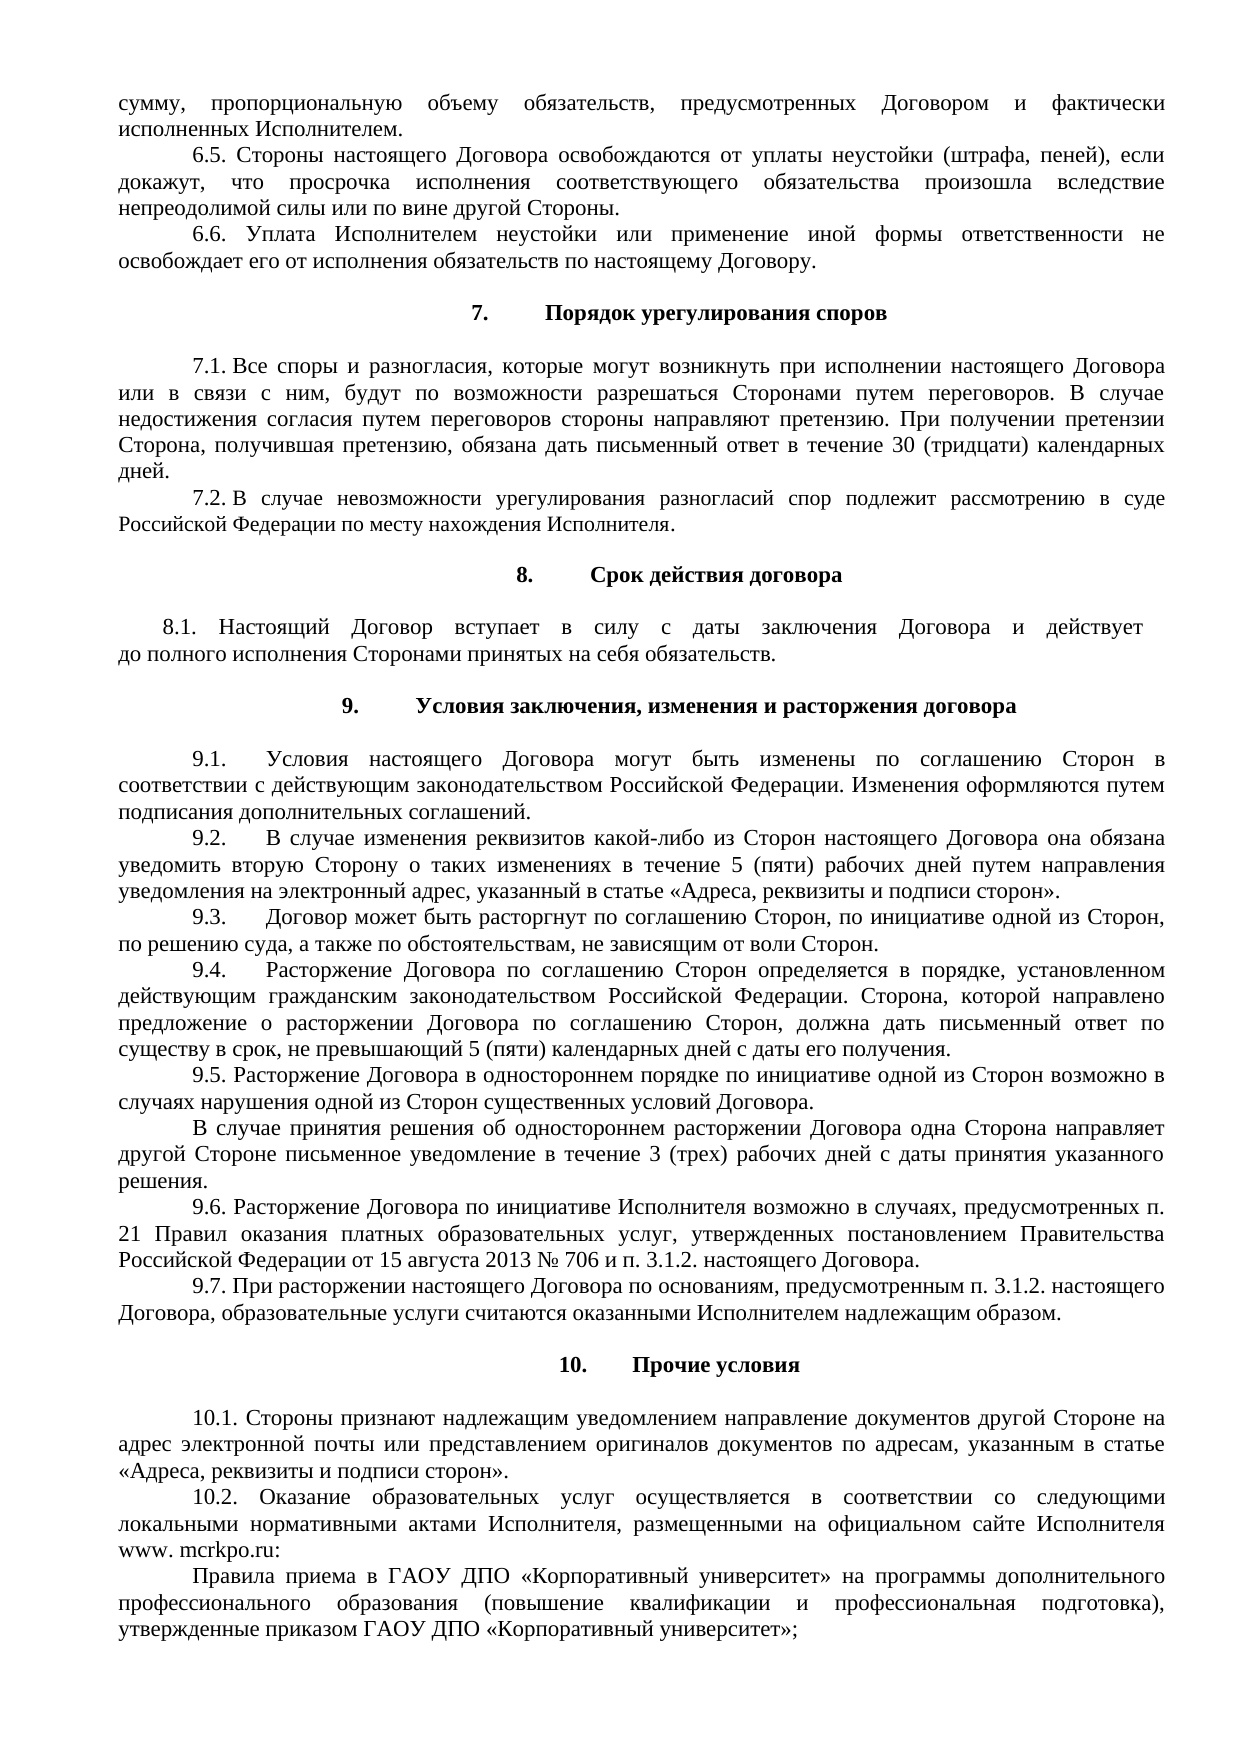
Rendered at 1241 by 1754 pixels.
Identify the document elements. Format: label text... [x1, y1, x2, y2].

text 7.2. В случае невозможности урегулирования разногласий спор подлежит рассмотрению в суде Российской Федерации по месту нахождения Исполнителя. [118, 484, 1167, 537]
text 8.1. Настоящий Договор вступает в силу с даты заключения Договора и действует до полного исполнения Сторонами принятых на себя обязательств. [118, 613, 1167, 666]
text 9.1. Условия настоящего Договора могут быть изменены по соглашению Сторон в соответствии с действующим законодательством Российской Федерации. Изменения оформляются путем подписания дополнительных соглашений. [118, 745, 1167, 824]
text 10.2. Оказание образовательных услуг осуществляется в соответствии со следующими локальными нормативными актами Исполнителя, размещенными на официальном сайте Исполнителя www. mcrkpo.ru: [118, 1483, 1167, 1562]
text 9.2. В случае изменения реквизитов какой-либо из Сторон настоящего Договора она обязана уведомить вторую Сторону о таких изменениях в течение 5 (пяти) рабочих дней путем направления уведомления на электронный адрес, указанный в статье «Адреса, реквизиты и подписи сторон». [118, 824, 1167, 903]
text В случае принятия решения об одностороннем расторжении Договора одна Сторона направляет другой Стороне письменное уведомление в течение 3 (трех) рабочих дней с даты принятия указанного решения. [118, 1114, 1167, 1193]
text 9.4. Расторжение Договора по соглашению Сторон определяется в порядке, установленном действующим гражданским законодательством Российской Федерации. Сторона, которой направлено предложение о расторжении Договора по соглашению Сторон, должна дать письменный ответ по существу в срок, не превышающий 5 (пяти) календарных дней с даты его получения. [118, 956, 1167, 1061]
text 9.7. При расторжении настоящего Договора по основаниям, предусмотренным п. 3.1.2. настоящего Договора, образовательные услуги считаются оказанными Исполнителем надлежащим образом. [118, 1272, 1167, 1325]
text Правила приема в ГАОУ ДПО «Корпоративный университет» на программы дополнительного профессионального образования (повышение квалификации и профессиональная подготовка), утвержденные приказом ГАОУ ДПО «Корпоративный университет»; [118, 1562, 1167, 1641]
text 9.5. Расторжение Договора в одностороннем порядке по инициативе одной из Сторон возможно в случаях нарушения одной из Сторон существенных условий Договора. [118, 1061, 1167, 1114]
list Условия заключения, изменения и расторжения договора [118, 692, 1167, 719]
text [118, 89, 1167, 141]
text 9.3. Договор может быть расторгнут по соглашению Сторон, по инициативе одной из Сторон, по решению суда, а также по обстоятельствам, не зависящим от воли Сторон. [118, 903, 1167, 956]
list Срок действия договора [118, 561, 1167, 587]
list Порядок урегулирования споров [118, 299, 1167, 326]
text 7.1. Все споры и разногласия, которые могут возникнуть при исполнении настоящего Договора или в связи с ним, будут по возможности разрешаться Сторонами путем переговоров. В случае недостижения согласия путем переговоров стороны направляют претензию. При получении претензии Сторона, получившая претензию, обязана дать письменный ответ в течение 30 (тридцати) календарных дней. [118, 352, 1167, 484]
text 10.1. Стороны признают надлежащим уведомлением направление документов другой Стороне на адрес электронной почты или представлением оригиналов документов по адресам, указанным в статье «Адреса, реквизиты и подписи сторон». [118, 1404, 1167, 1483]
text 9.6. Расторжение Договора по инициативе Исполнителя возможно в случаях, предусмотренных п. 21 Правил оказания платных образовательных услуг, утвержденных постановлением Правительства Российской Федерации от 15 августа 2013 № 706 и п. 3.1.2. настоящего Договора. [118, 1193, 1167, 1272]
text 6.5. Стороны настоящего Договора освобождаются от уплаты неустойки (штрафа, пеней), если докажут, что просрочка исполнения соответствующего обязательства произошла вследствие непреодолимой силы или по вине другой Стороны. [118, 141, 1167, 220]
list Прочие условия [118, 1351, 1167, 1378]
text 6.6. Уплата Исполнителем неустойки или применение иной формы ответственности не освобождает его от исполнения обязательств по настоящему Договору. [118, 220, 1167, 273]
